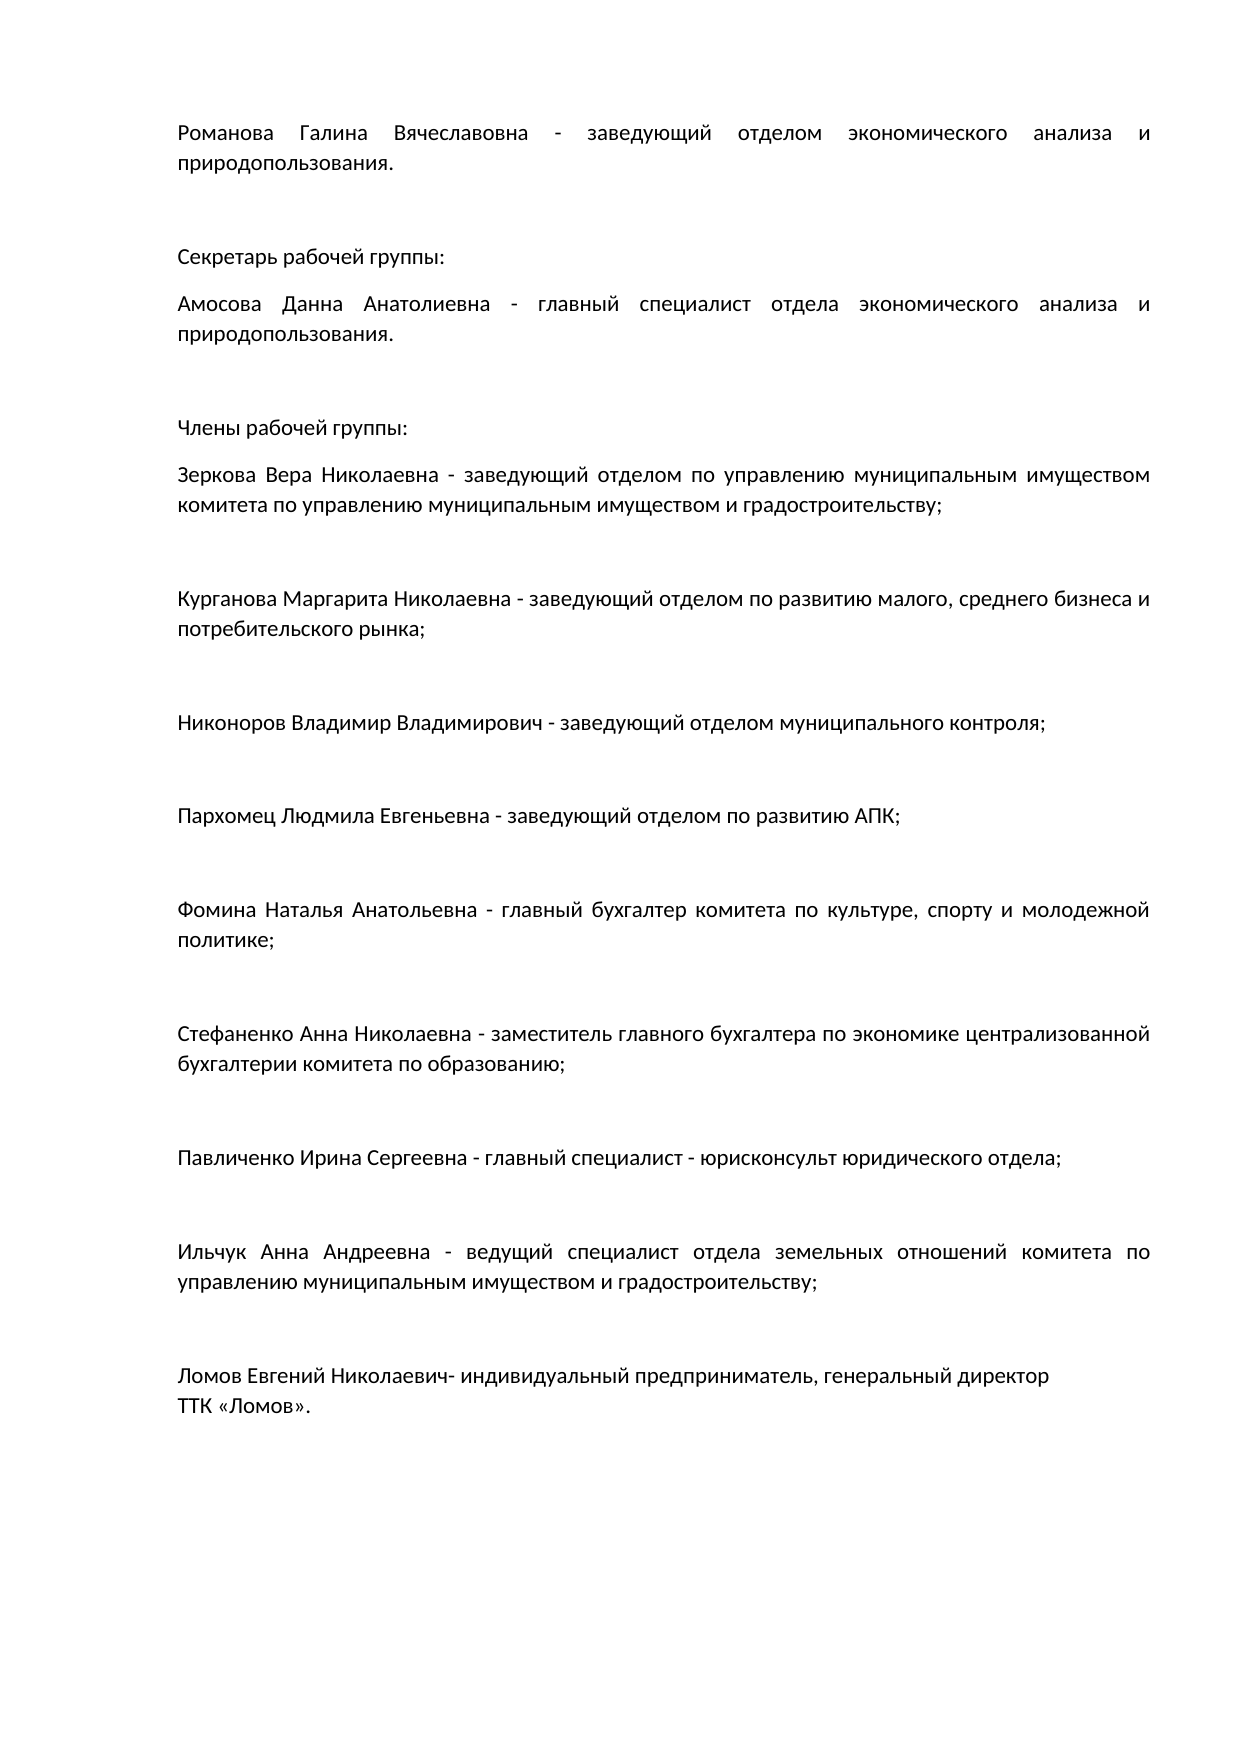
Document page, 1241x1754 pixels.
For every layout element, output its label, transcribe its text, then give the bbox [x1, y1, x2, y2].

text Романова Галина Вячеславовна - заведующий отделом экономического анализа и природопользования. [177, 118, 1152, 176]
text Секретарь рабочей группы: [177, 242, 1152, 270]
text Зеркова Вера Николаевна - заведующий отделом по управлению муниципальным имуществом комитета по управлению муниципальным имуществом и градостроительству; [177, 460, 1152, 518]
text Никоноров Владимир Владимирович - заведующий отделом муниципального контроля; [177, 708, 1152, 736]
text Ильчук Анна Андреевна - ведущий специалист отдела земельных отношений комитета по управлению муниципальным имуществом и градостроительству; [177, 1237, 1152, 1295]
text Члены рабочей группы: [177, 413, 1152, 441]
text Ломов Евгений Николаевич- индивидуальный предприниматель, генеральный директор ТТК «Ломов». [177, 1361, 1152, 1419]
text Фомина Наталья Анатольевна - главный бухгалтер комитета по культуре, спорту и молодежной политике; [177, 895, 1152, 953]
text Стефаненко Анна Николаевна - заместитель главного бухгалтера по экономике централизованной бухгалтерии комитета по образованию; [177, 1019, 1152, 1077]
text Павличенко Ирина Сергеевна - главный специалист - юрисконсульт юридического отдела; [177, 1143, 1152, 1171]
text Курганова Маргарита Николаевна - заведующий отделом по развитию малого, среднего бизнеса и потребительского рынка; [177, 584, 1152, 642]
text Амосова Данна Анатолиевна - главный специалист отдела экономического анализа и природопользования. [177, 289, 1152, 347]
text Пархомец Людмила Евгеньевна - заведующий отделом по развитию АПК; [177, 801, 1152, 829]
